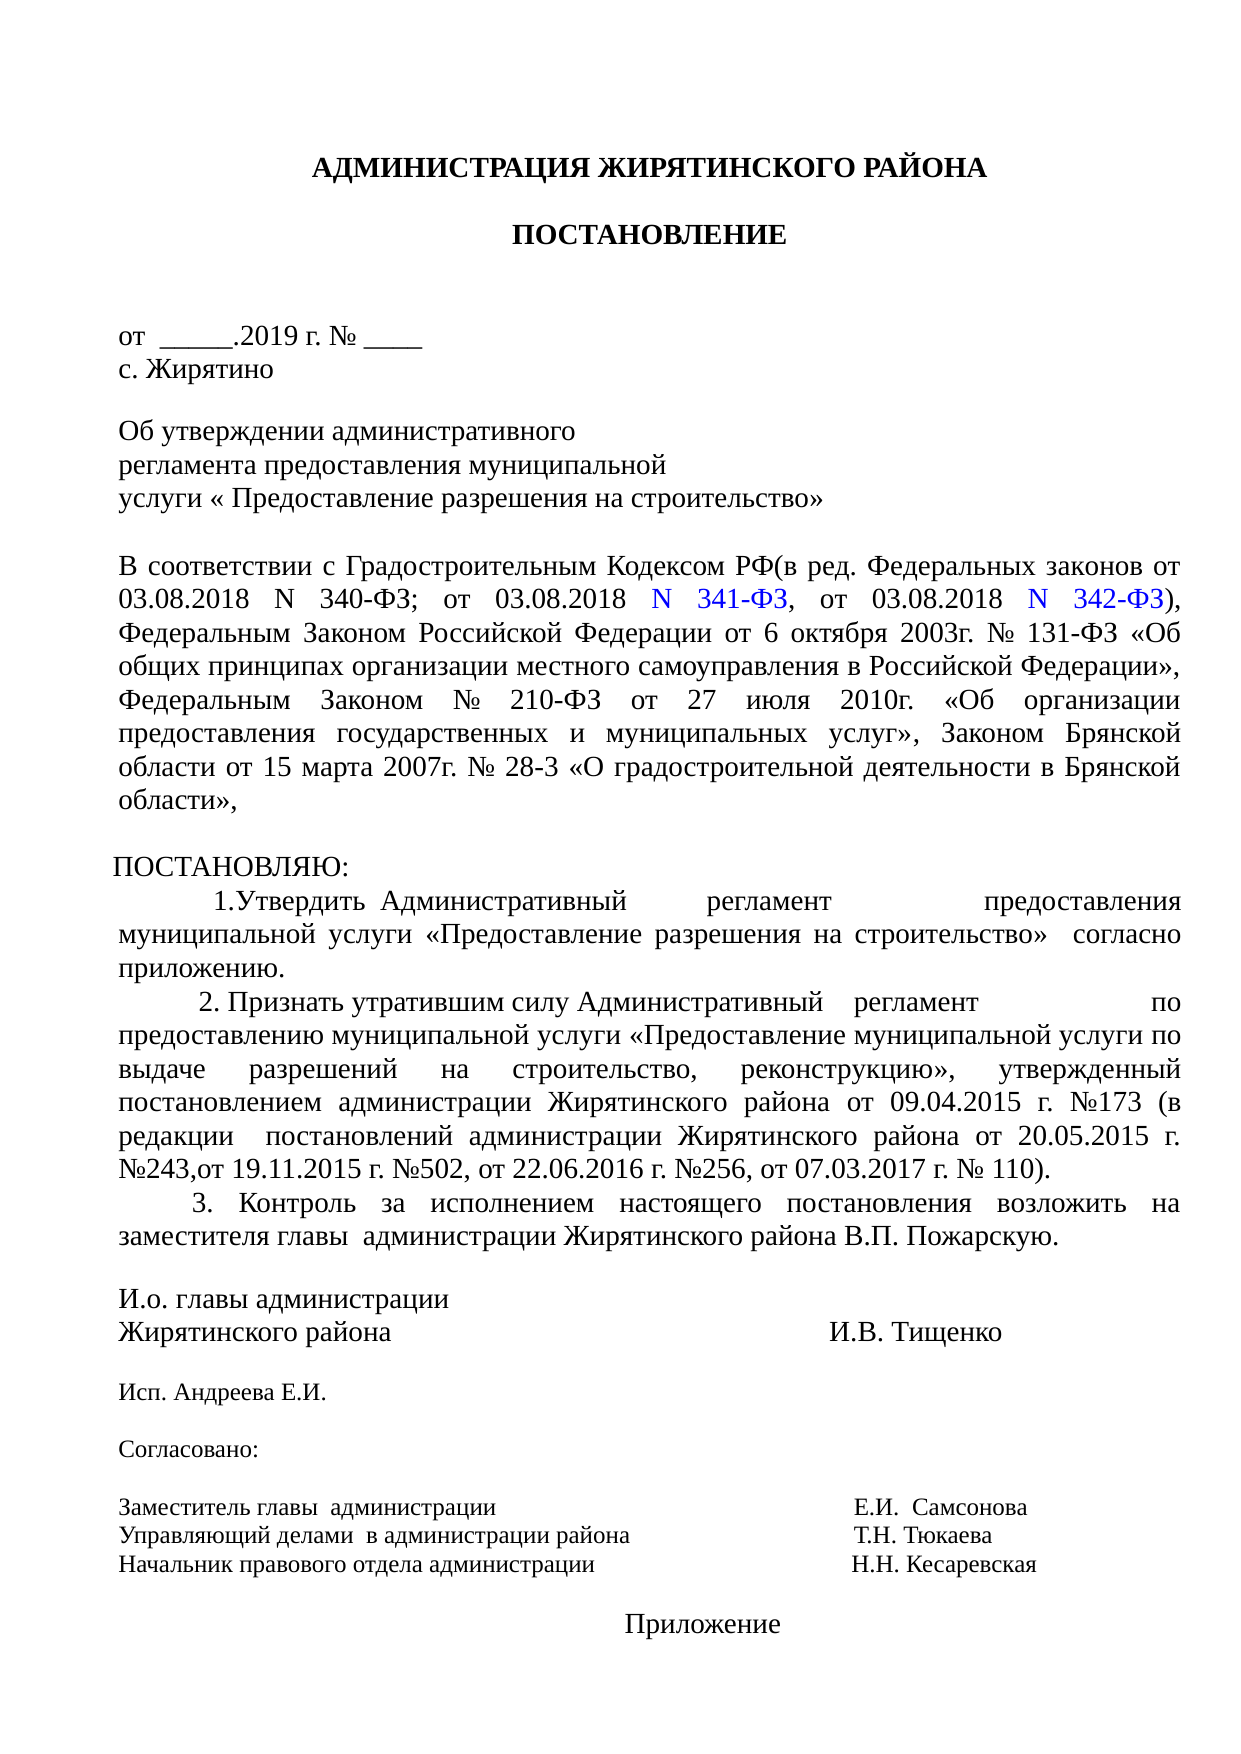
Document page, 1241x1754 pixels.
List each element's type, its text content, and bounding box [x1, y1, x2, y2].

text Об утверждении административного [118, 413, 1181, 447]
text с. Жирятино [118, 351, 1181, 385]
text АДМИНИСТРАЦИЯ ЖИРЯТИНСКОГО РАЙОНА [118, 150, 1181, 183]
text 2. Признать утратившим силу Административный регламент по предоставлению муниципальной услуги «Предоставление муниципальной услуги по выдаче разрешений на строительство, реконструкцию», утвержденный постановлением администрации Жирятинского района от 09.04.2015 г. №173 (в редакции постановлений администрации Жирятинского района от 20.05.2015 г. №243,от 19.11.2015 г. №502, от 22.06.2016 г. №256, от 07.03.2017 г. № 110). [118, 984, 1181, 1185]
text Управляющий делами в администрации района Т.Н. Тюкаева [118, 1520, 1181, 1549]
text Исп. Андреева Е.И. [118, 1377, 1181, 1405]
text Начальник правового отдела администрации Н.Н. Кесаревская [118, 1549, 1181, 1578]
text от _____.2019 г. № ____ [118, 318, 1181, 351]
text Заместитель главы администрации Е.И. Самсонова [118, 1492, 1181, 1520]
text И.о. главы администрации [118, 1281, 1181, 1314]
text услуги « Предоставление разрешения на строительство» [118, 481, 1181, 514]
text Приложение [118, 1607, 1181, 1640]
text В соответствии с Градостроительным Кодексом РФ(в ред. Федеральных законов от 03.08.2018 N 340-ФЗ; от 03.08.2018 N 341-ФЗ, от 03.08.2018 N 342-ФЗ), Федеральным Законом Российской Федерации от 6 октября 2003г. № 131-ФЗ «Об общих принципах организации местного самоуправления в Российской Федерации», Федеральным Законом № 210-ФЗ от 27 июля 2010г. «Об организации предоставления государственных и муниципальных услуг», Законом Брянской области от 15 марта 2007г. № 28-3 «О градостроительной деятельности в Брянской области», [118, 548, 1181, 816]
text ПОСТАНОВЛЕНИЕ [118, 217, 1181, 251]
text ПОСТАНОВЛЯЮ: [112, 849, 1181, 883]
text регламента предоставления муниципальной [118, 447, 1181, 481]
text Согласовано: [118, 1434, 1181, 1463]
text 3. Контроль за исполнением настоящего постановления возложить на заместителя главы администрации Жирятинского района В.П. Пожарскую. [118, 1185, 1181, 1252]
text Жирятинского района И.В. Тищенко [118, 1314, 1181, 1348]
text 1.Утвердить Административный регламент предоставления муниципальной услуги «Предоставление разрешения на строительство» согласно приложению. [118, 883, 1181, 984]
